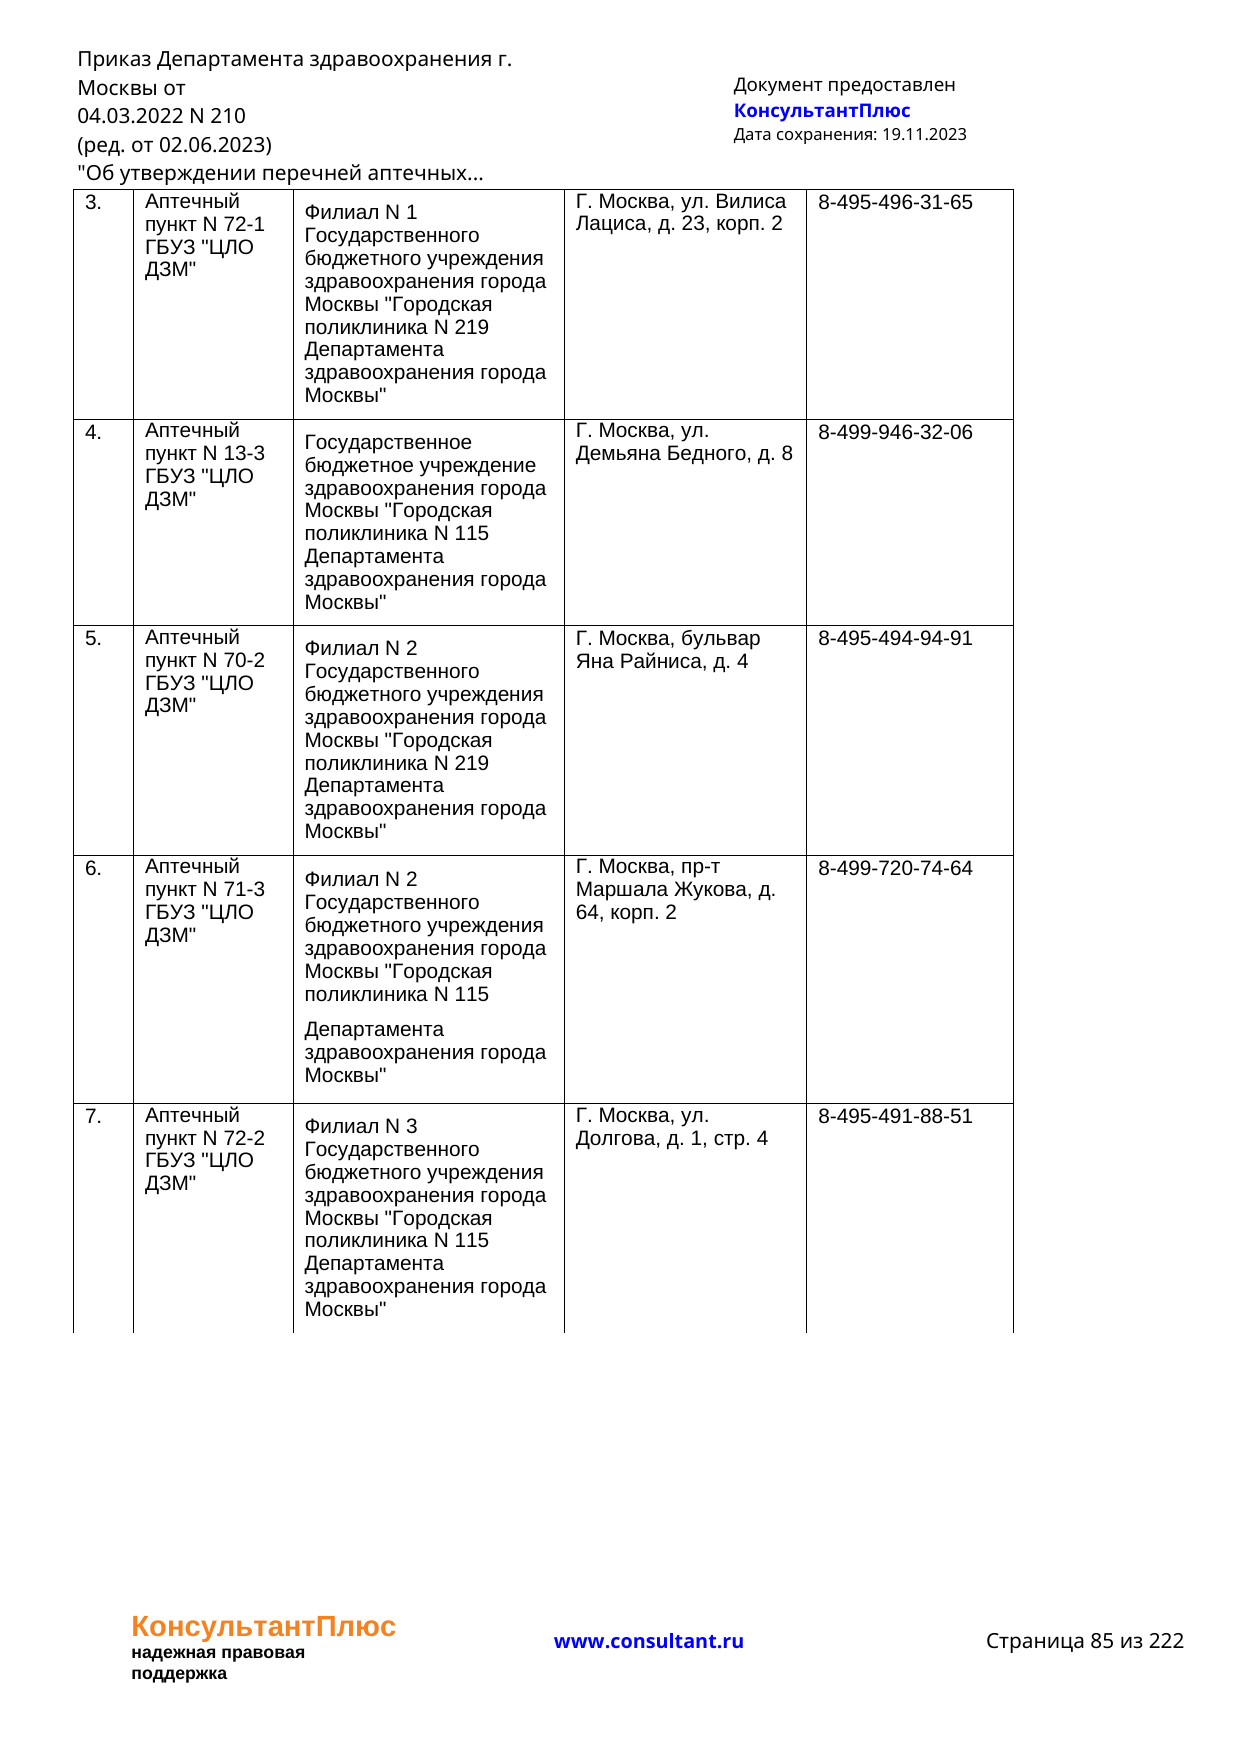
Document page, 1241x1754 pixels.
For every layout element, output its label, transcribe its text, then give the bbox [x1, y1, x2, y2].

table_cell 3. [74, 190, 133, 418]
table_cell Г. Москва, ул. Вилиса Лациса, д. 23, корп. 2 [565, 190, 806, 418]
table_cell Аптечный пункт N 72-2 ГБУЗ "ЦЛО ДЗМ" [134, 1104, 293, 1332]
table_header [134, 1019, 293, 1103]
table_cell Филиал N 3 Государственного бюджетного учреждения здравоохранения города Москвы "Городская поликлиника N 115 Департамента здравоохранения города Москвы" [294, 1104, 564, 1332]
table_cell Аптечный пункт N 13-3 ГБУЗ "ЦЛО ДЗМ" [134, 420, 293, 625]
table_cell Филиал N 2 Государственного бюджетного учреждения здравоохранения города Москвы "Городская поликлиника N 115 [294, 856, 564, 1018]
table_cell Г. Москва, бульвар Яна Райниса, д. 4 [565, 626, 806, 854]
table_cell Филиал N 2 Государственного бюджетного учреждения здравоохранения города Москвы "Городская поликлиника N 219 Департамента здравоохранения города Москвы" [294, 626, 564, 854]
table_cell 8-495-491-88-51 [807, 1104, 1013, 1332]
table_cell 8-495-494-94-91 [807, 626, 1013, 854]
table_cell 8-499-720-74-64 [807, 856, 1013, 1018]
table_cell Филиал N 1 Государственного бюджетного учреждения здравоохранения города Москвы "Городская поликлиника N 219 Департамента здравоохранения города Москвы" [294, 190, 564, 418]
table_header [807, 1019, 1013, 1103]
table_cell Аптечный пункт N 70-2 ГБУЗ "ЦЛО ДЗМ" [134, 626, 293, 854]
table_cell 8-499-946-32-06 [807, 420, 1013, 625]
table_header [74, 1019, 133, 1103]
table_cell Г. Москва, пр-т Маршала Жукова, д. 64, корп. 2 [565, 856, 806, 1018]
table_cell 7. [74, 1104, 133, 1332]
table_cell Аптечный пункт N 72-1 ГБУЗ "ЦЛО ДЗМ" [134, 190, 293, 418]
table_cell 5. [74, 626, 133, 854]
table_header Департамента здравоохранения города Москвы" [294, 1019, 564, 1103]
table_cell 6. [74, 856, 133, 1018]
table_cell 4. [74, 420, 133, 625]
table_cell Г. Москва, ул. Долгова, д. 1, стр. 4 [565, 1104, 806, 1332]
table_cell Государственное бюджетное учреждение здравоохранения города Москвы "Городская поликлиника N 115 Департамента здравоохранения города Москвы" [294, 420, 564, 625]
table_header [565, 1019, 806, 1103]
table_cell Аптечный пункт N 71-3 ГБУЗ "ЦЛО ДЗМ" [134, 856, 293, 1018]
table_cell 8-495-496-31-65 [807, 190, 1013, 418]
table_cell Г. Москва, ул. Демьяна Бедного, д. 8 [565, 420, 806, 625]
